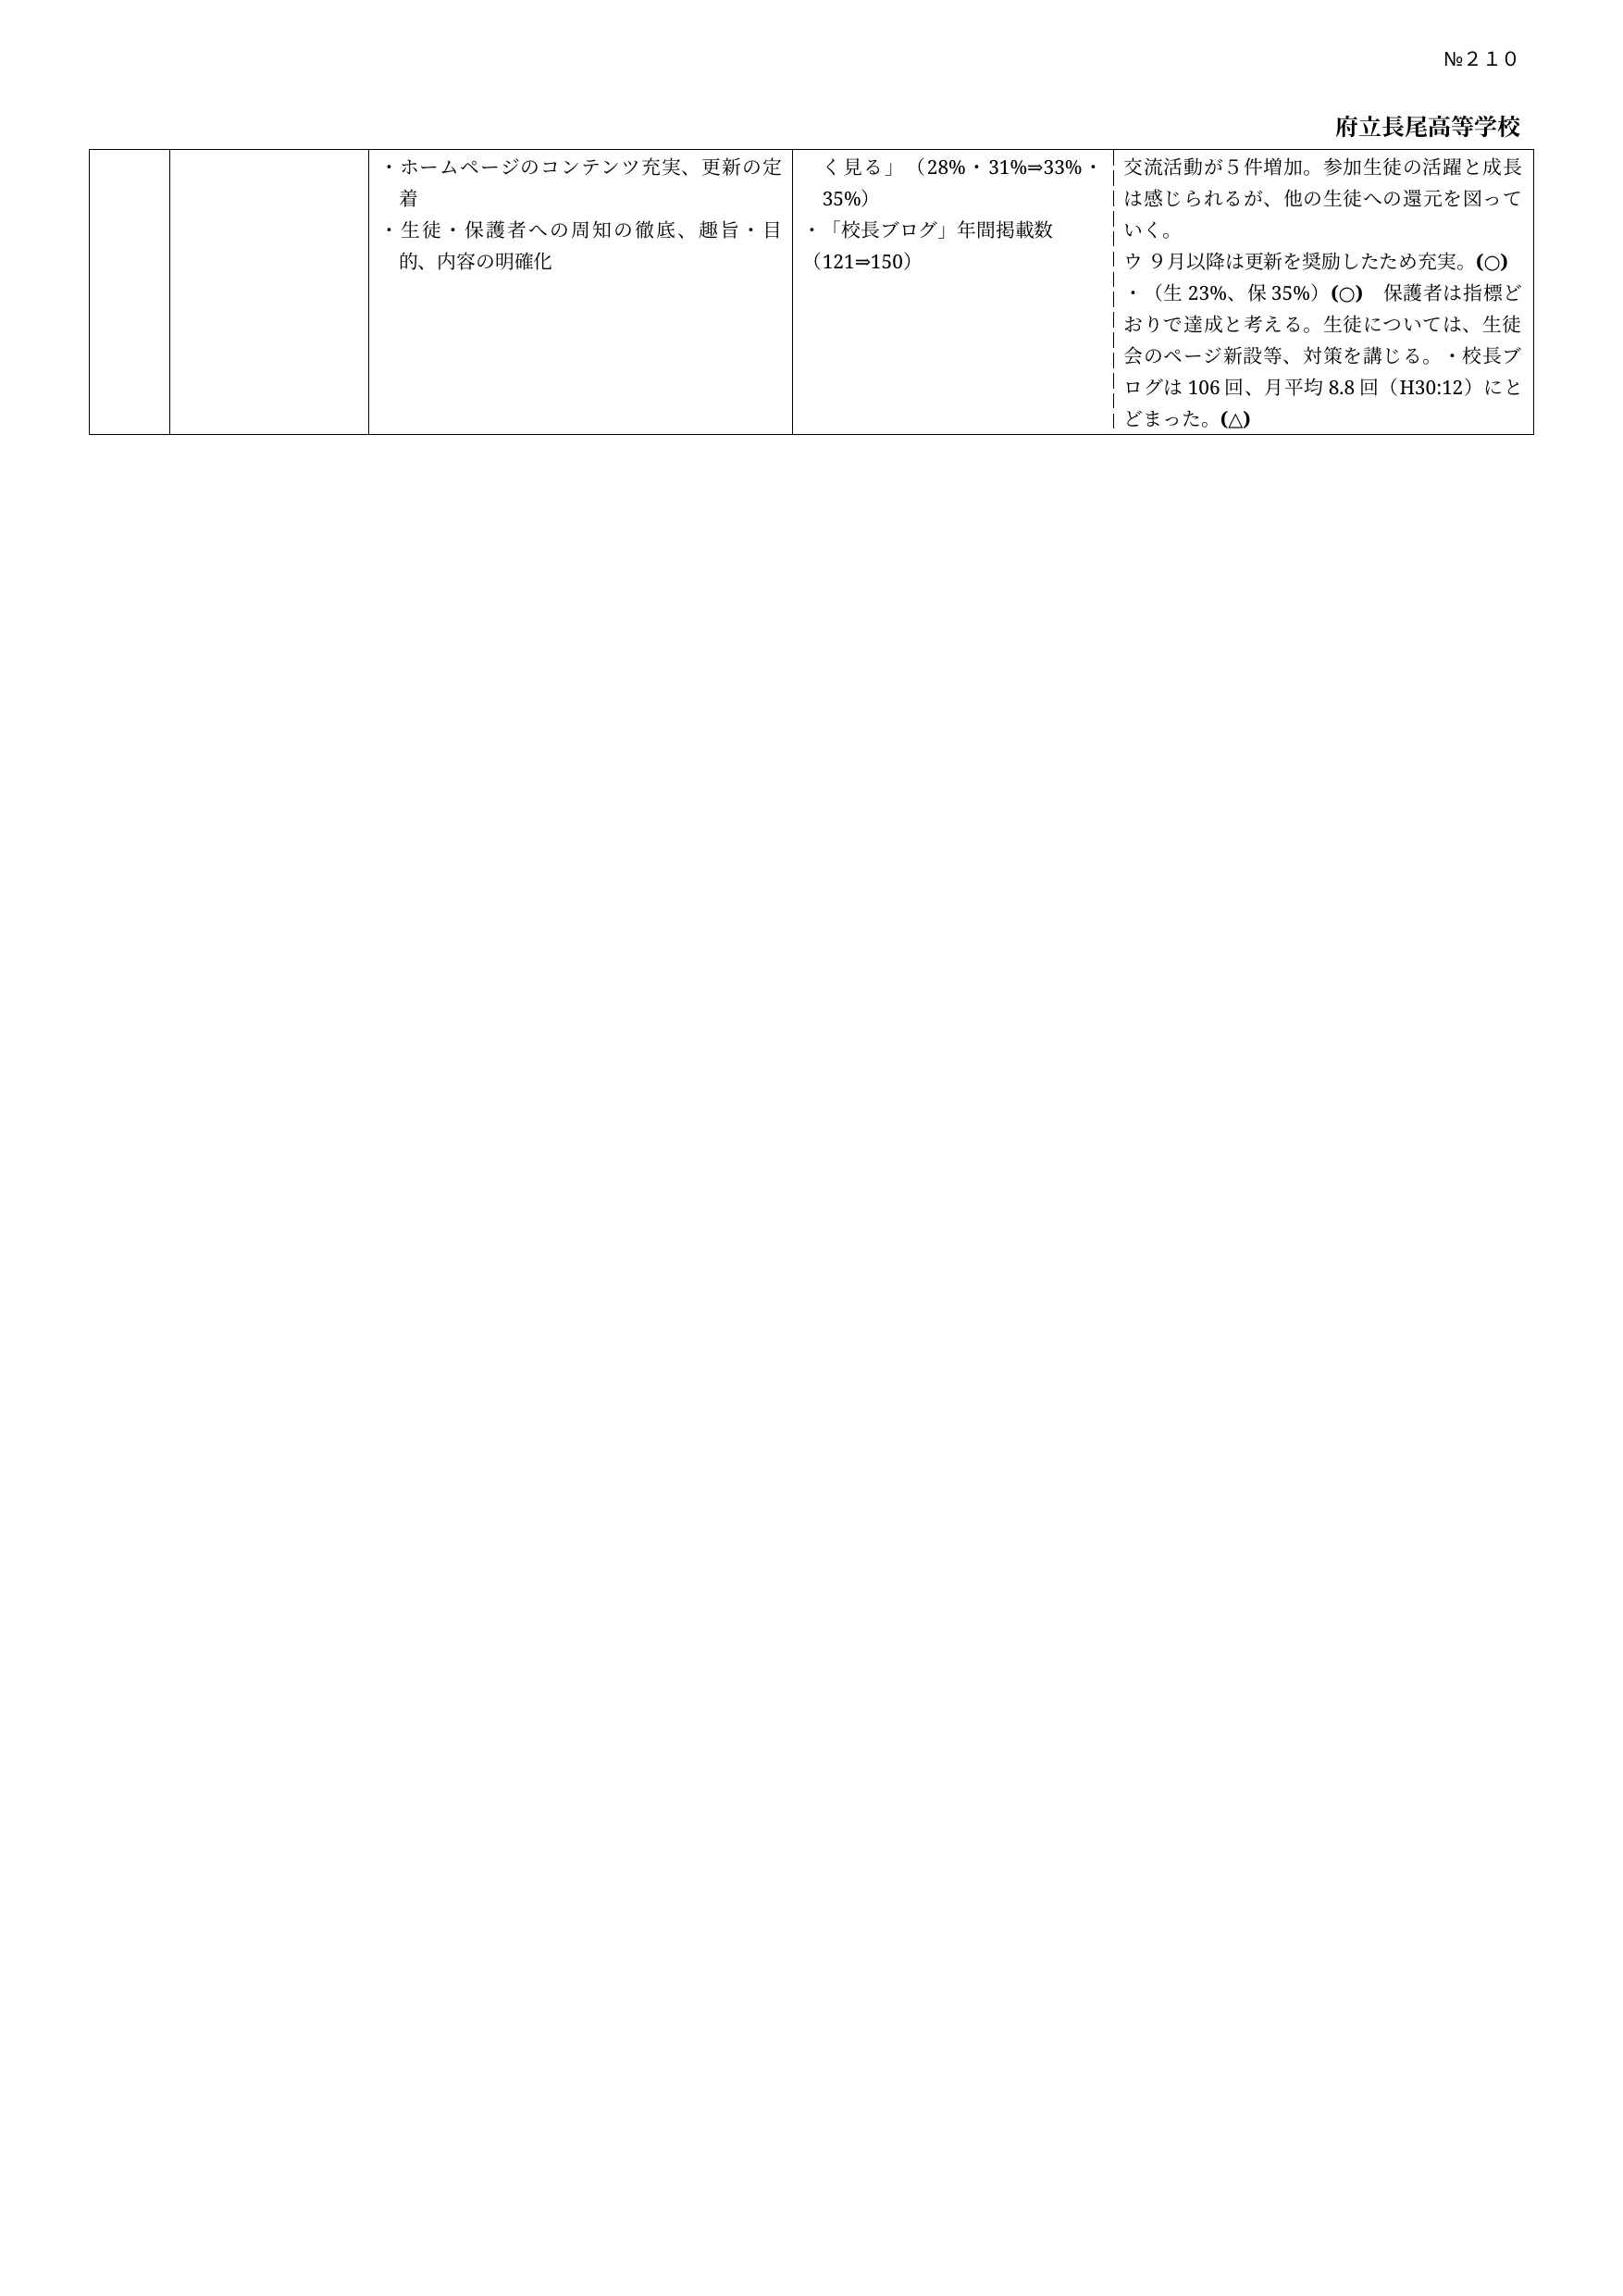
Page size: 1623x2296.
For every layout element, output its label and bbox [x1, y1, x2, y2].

table_cell [1113, 150, 1533, 434]
table_cell [170, 150, 368, 434]
table_cell [369, 150, 792, 434]
table_cell [793, 150, 1113, 434]
table_cell [90, 150, 169, 434]
